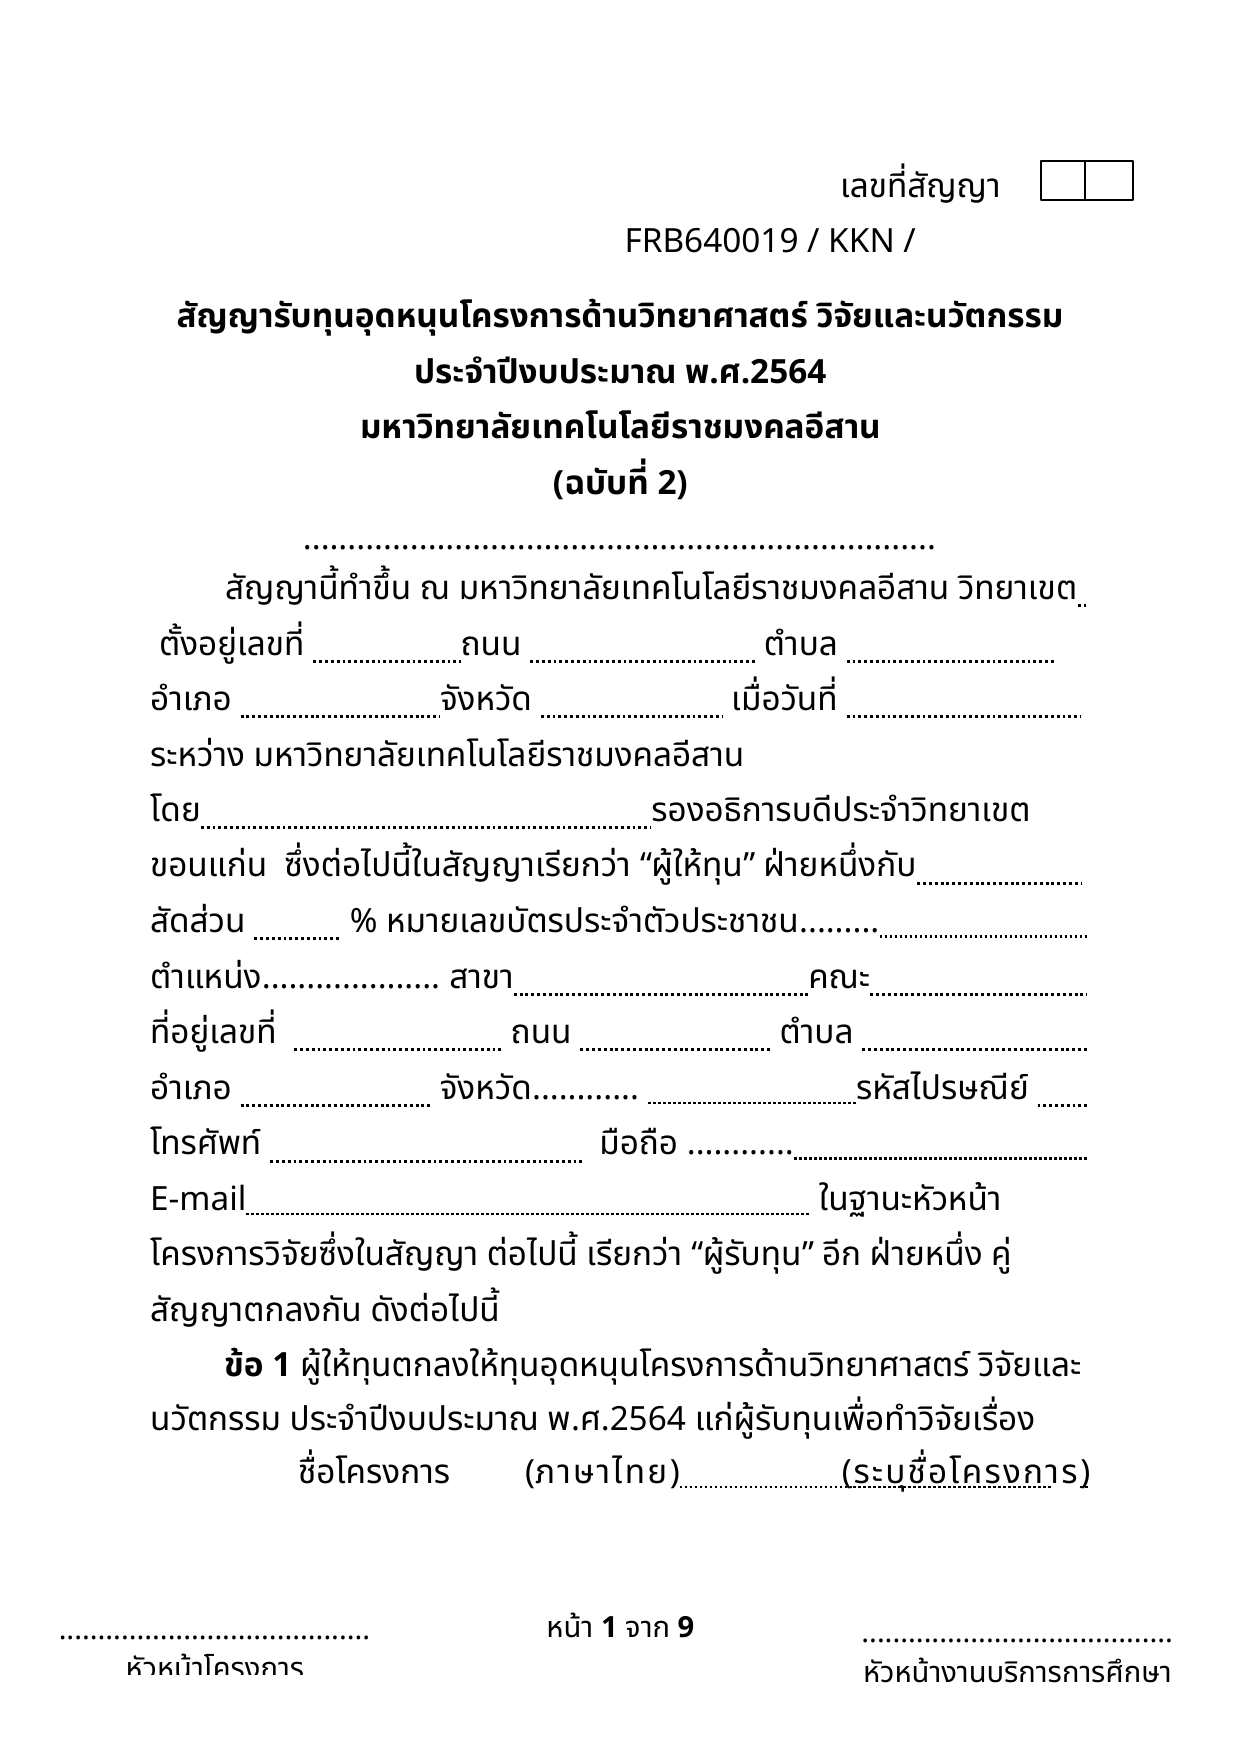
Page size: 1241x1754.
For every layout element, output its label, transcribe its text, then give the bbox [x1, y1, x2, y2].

text ชื่อโครงการ (ภาษาไทย) (ระบุชื่อโครงการ) . [298, 1447, 1090, 1546]
text สัญญานี้ทำขึ้น ณ มหาวิทยาลัยเทคโนโลยีราชมงคลอีสาน วิทยาเขต .ตั้งอยู่เลขที่ ถนน ตำบล อำเภอ จังหวัด เมื่อวันที่ ระหว่าง มหาวิทยาลัยเทคโนโลยีราชมงคลอีสาน โดย รองอธิการบดีประจำวิทยาเขตขอนแก่น ซึ่งต่อไปนี้ในสัญญาเรียกว่า “ผู้ให้ทุน” ฝ่ายหนึ่งกับ สัดส่วน % หมายเลขบัตรประจำตัวประชาชน......... ตำแหน่ง.................... สาขา คณะ ที่อยู่เลขที่ ถนน ตำบล อำเภอ จังหวัด............ รหัสไปรษณีย์ โทรศัพท์ มือถือ ............ E-mail .ในฐานะหัวหน้าโครงการวิจัยซึ่งในสัญญา ต่อไปนี้ เรียกว่า “ผู้รับทุน” อีก ฝ่ายหนึ่ง คู่สัญญาตกลงกัน ดังต่อไปนี้ [150, 564, 1090, 1336]
text สัญญารับทุนอุดหนุนโครงการด้านวิทยาศาสตร์ วิจัยและนวัตกรรม [150, 292, 1090, 342]
text (ฉบับที่ 2) [150, 458, 1090, 509]
text ประจำปีงบประมาณ พ.ศ.2564 [150, 347, 1090, 398]
text มหาวิทยาลัยเทคโนโลยีราชมงคลอีสาน [150, 403, 1090, 453]
text ข้อ 1 ผู้ให้ทุนตกลงให้ทุนอุดหนุนโครงการด้านวิทยาศาสตร์ วิจัยและนวัตกรรม ประจำปีงบประมาณ พ.ศ.2564 แก่ผู้รับทุนเพื่อทำวิจัยเรื่อง [150, 1341, 1090, 1445]
text ....................................................................... [150, 514, 1090, 559]
text เลขที่สัญญา FRB640019 / KKN / [450, 162, 1090, 263]
